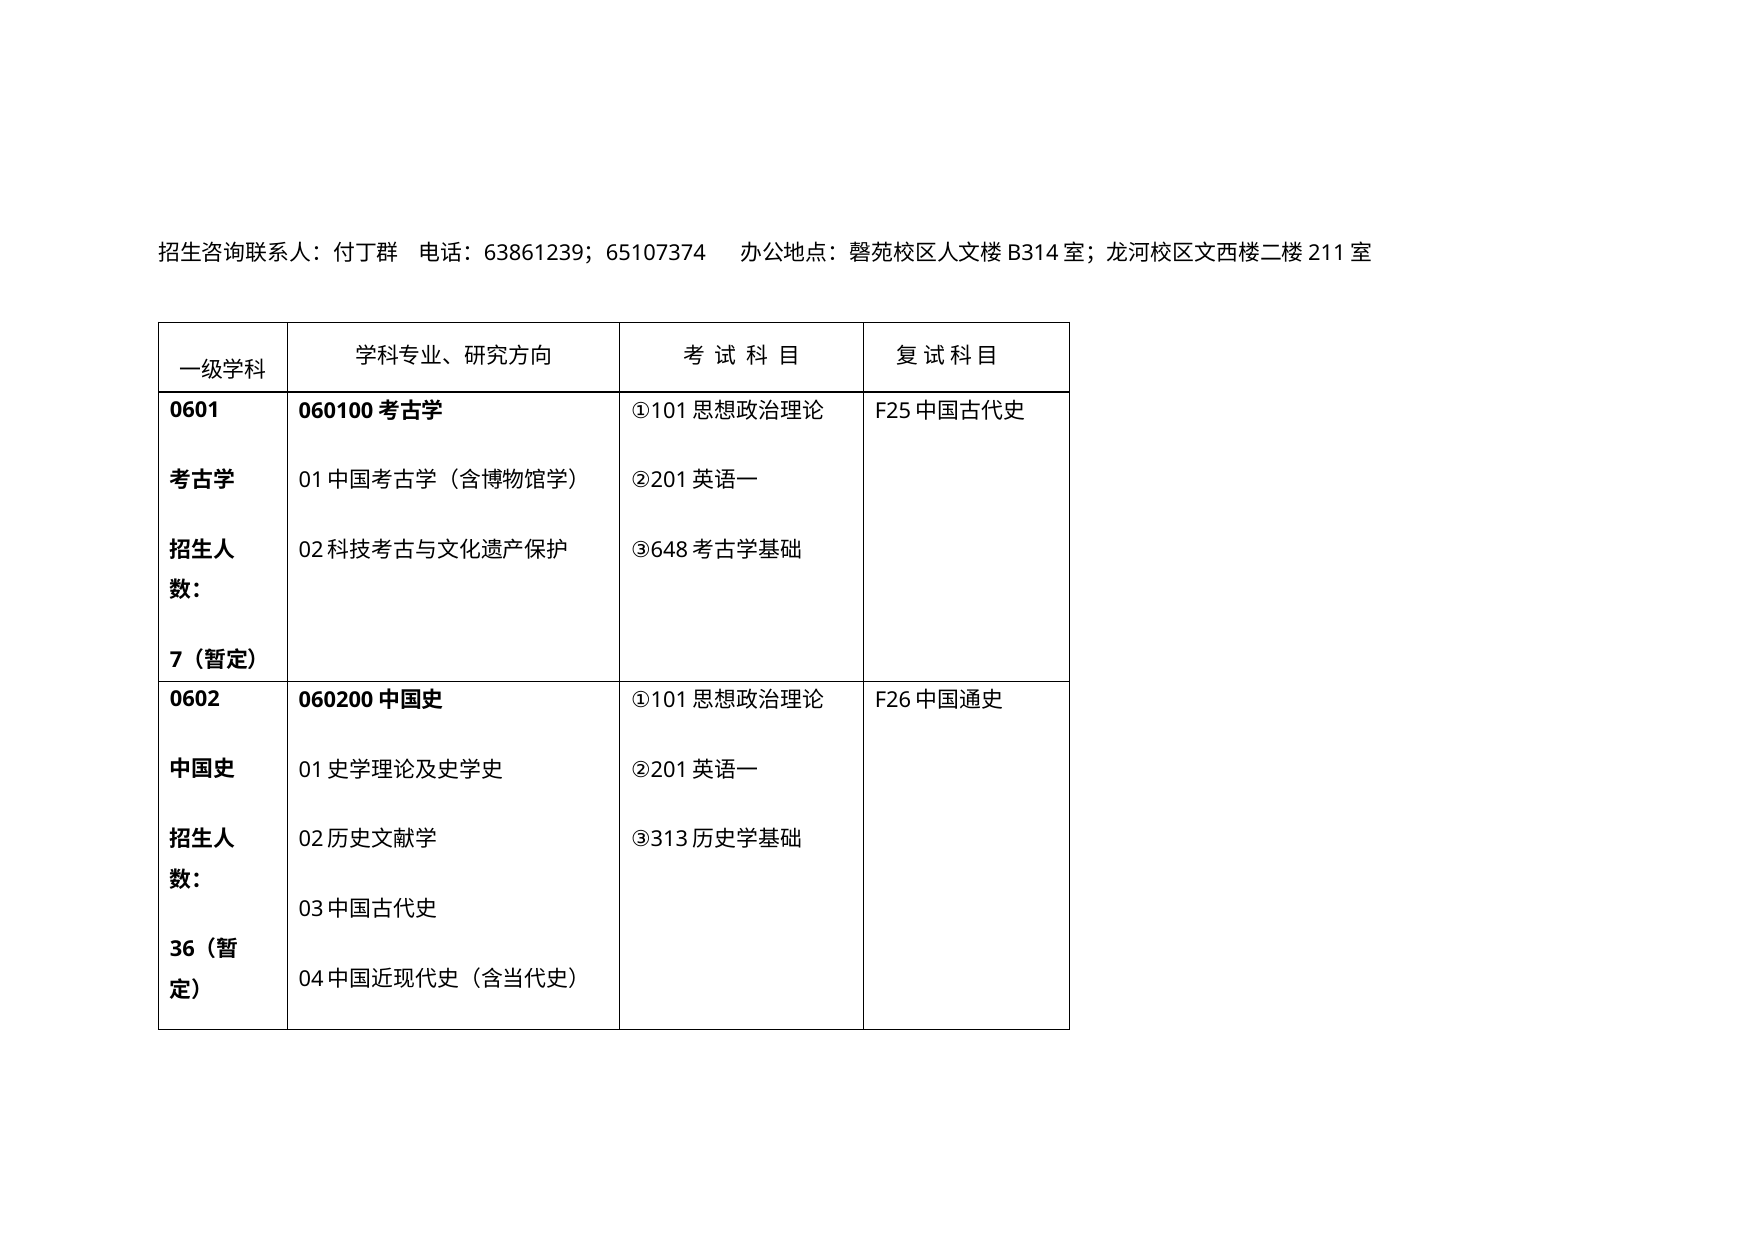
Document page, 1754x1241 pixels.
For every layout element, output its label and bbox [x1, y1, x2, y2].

table_cell [150, 198, 1604, 1038]
